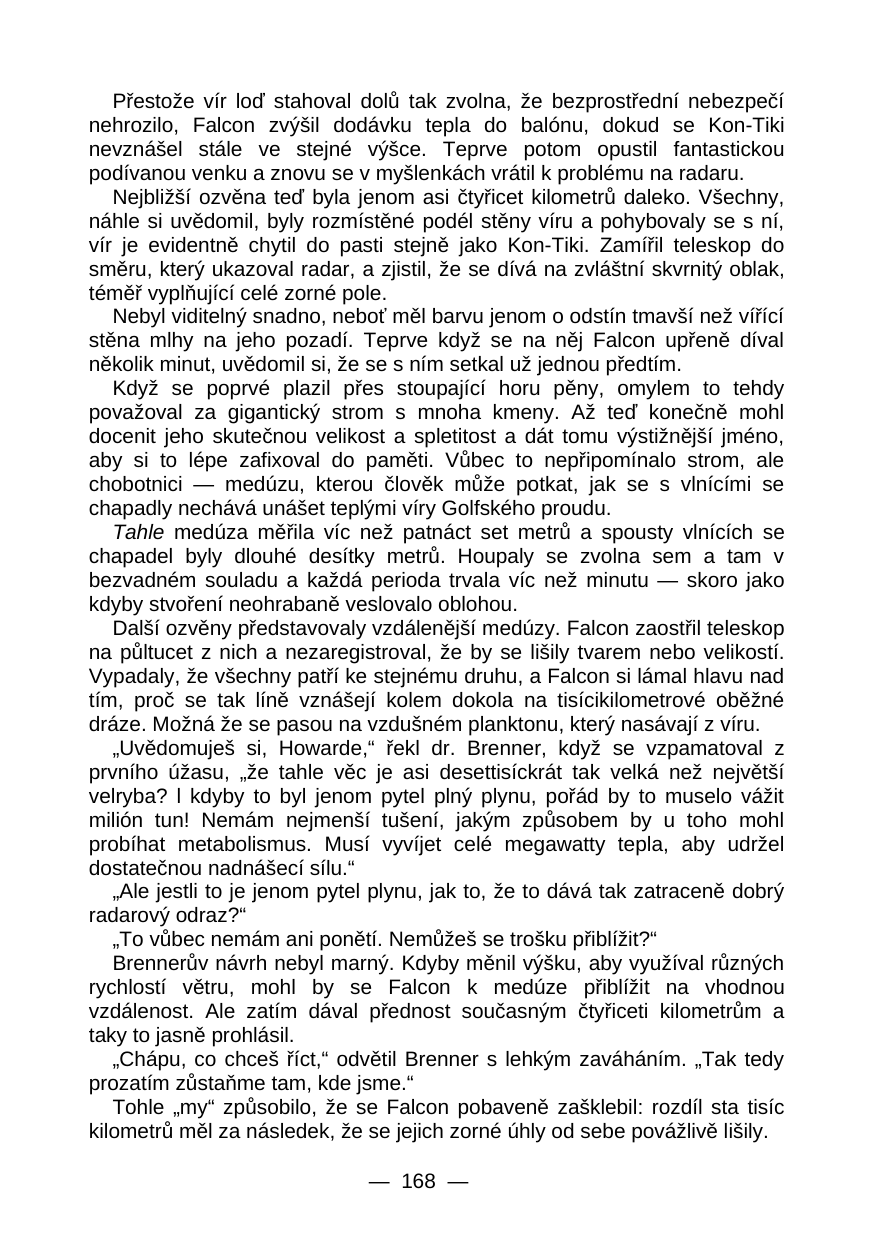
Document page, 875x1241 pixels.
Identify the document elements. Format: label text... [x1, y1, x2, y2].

text „To vůbec nemám ani ponětí. Nemůžeš se trošku přiblížit?“ [89, 927, 785, 951]
text „Chápu, co chceš říct,“ odvětil Brenner s lehkým zaváháním. „Tak tedy prozatím zůstaňme tam, kde jsme.“ [89, 1047, 785, 1095]
text Tohle „my“ způsobilo, že se Falcon pobaveně zašklebil: rozdíl sta tisíc kilometrů měl za následek, že se jejich zorné úhly od sebe povážlivě lišily. [89, 1095, 785, 1143]
text Přestože vír loď stahoval dolů tak zvolna, že bezprostřední nebezpečí nehrozilo, Falcon zvýšil dodávku tepla do balónu, dokud se Kon-Tiki nevznášel stále ve stejné výšce. Teprve potom opustil fantastickou podívanou venku a znovu se v myšlenkách vrátil k problému na radaru. [89, 89, 785, 184]
text „Ale jestli to je jenom pytel plynu, jak to, že to dává tak zatraceně dobrý radarový odraz?“ [89, 879, 785, 927]
text Tahle medúza měřila víc než patnáct set metrů a spousty vlnících se chapadel byly dlouhé desítky metrů. Houpaly se zvolna sem a tam v bezvadném souladu a každá perioda trvala víc než minutu — skoro jako kdyby stvoření neohrabaně veslovalo oblohou. [89, 520, 785, 616]
text Když se poprvé plazil přes stoupající horu pěny, omylem to tehdy považoval za gigantický strom s mnoha kmeny. Až teď konečně mohl docenit jeho skutečnou velikost a spletitost a dát tomu výstižnější jméno, aby si to lépe zafixoval do paměti. Vůbec to nepřipomínalo strom, ale chobotnici — medúzu, kterou člověk může potkat, jak se s vlnícími se chapadly nechává unášet teplými víry Golfského proudu. [89, 376, 785, 520]
text Další ozvěny představovaly vzdálenější medúzy. Falcon zaostřil teleskop na půltucet z nich a nezaregistroval, že by se lišily tvarem nebo velikostí. Vypadaly, že všechny patří ke stejnému druhu, a Falcon si lámal hlavu nad tím, proč se tak líně vznášejí kolem dokola na tisícikilometrové oběžné dráze. Možná že se pasou na vzdušném planktonu, který nasávají z víru. [89, 616, 785, 736]
text „Uvědomuješ si, Howarde,“ řekl dr. Brenner, když se vzpamatoval z prvního úžasu, „že tahle věc je asi desettisíckrát tak velká než největší velryba? l kdyby to byl jenom pytel plný plynu, pořád by to muselo vážit milión tun! Nemám nejmenší tušení, jakým způsobem by u toho mohl probíhat metabolismus. Musí vyvíjet celé megawatty tepla, aby udržel dostatečnou nadnášecí sílu.“ [89, 736, 785, 879]
text Brennerův návrh nebyl marný. Kdyby měnil výšku, aby využíval různých rychlostí větru, mohl by se Falcon k medúze přiblížit na vhodnou vzdálenost. Ale zatím dával přednost současným čtyřiceti kilometrům a taky to jasně prohlásil. [89, 951, 785, 1047]
text Nebyl viditelný snadno, neboť měl barvu jenom o odstín tmavší než vířící stěna mlhy na jeho pozadí. Teprve když se na něj Falcon upřeně díval několik minut, uvědomil si, že se s ním setkal už jednou předtím. [89, 304, 785, 376]
text Nejbližší ozvěna teď byla jenom asi čtyřicet kilometrů daleko. Všechny, náhle si uvědomil, byly rozmístěné podél stěny víru a pohybovaly se s ní, vír je evidentně chytil do pasti stejně jako Kon-Tiki. Zamířil teleskop do směru, který ukazoval radar, a zjistil, že se dívá na zvláštní skvrnitý oblak, téměř vyplňující celé zorné pole. [89, 184, 785, 304]
